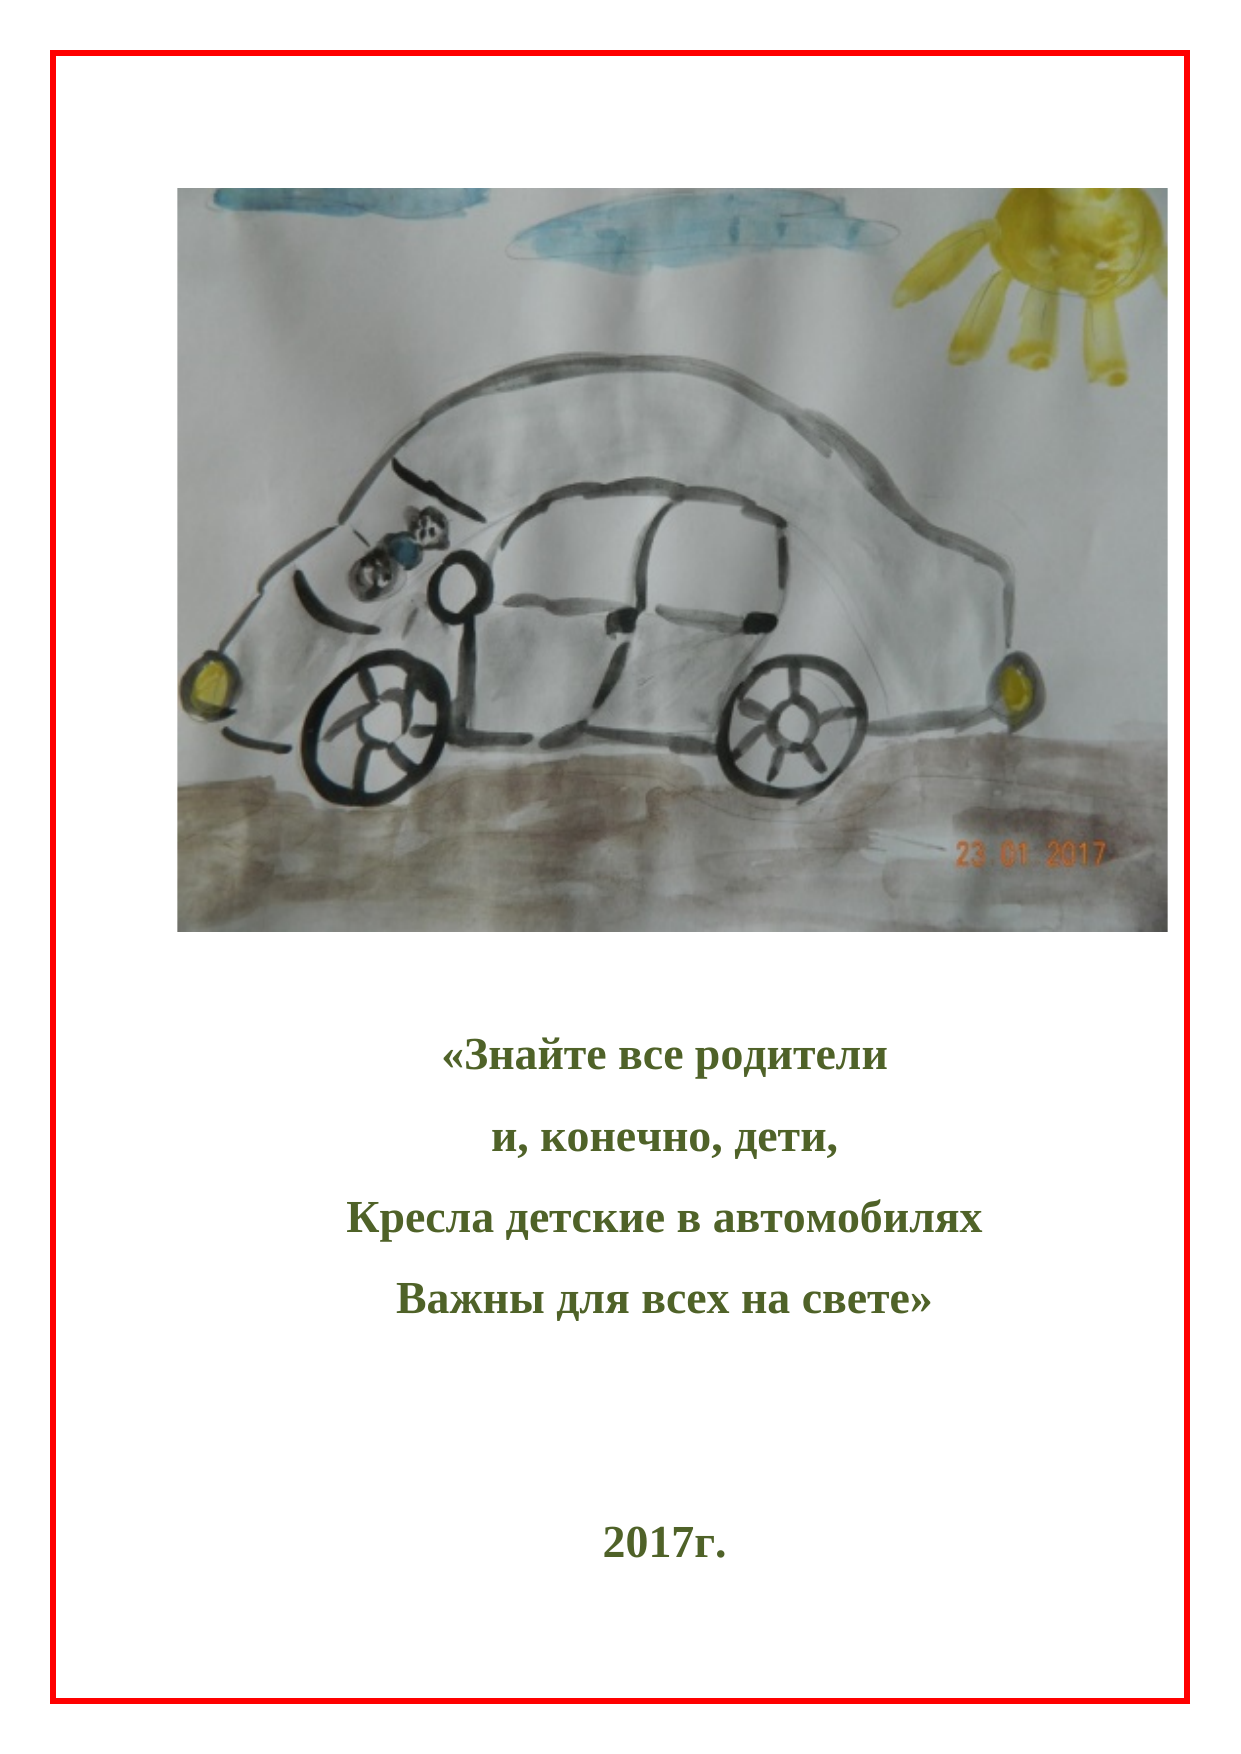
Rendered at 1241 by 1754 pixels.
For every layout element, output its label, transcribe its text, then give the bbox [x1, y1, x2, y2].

text 2017г. [177, 1515, 1152, 1568]
text и, конечно, дети, [177, 1108, 1152, 1161]
text Важны для всех на свете» [177, 1271, 1152, 1324]
picture [177, 188, 1168, 932]
text «Знайте все родители [177, 1027, 1152, 1080]
text Кресла детские в автомобилях [177, 1190, 1152, 1242]
